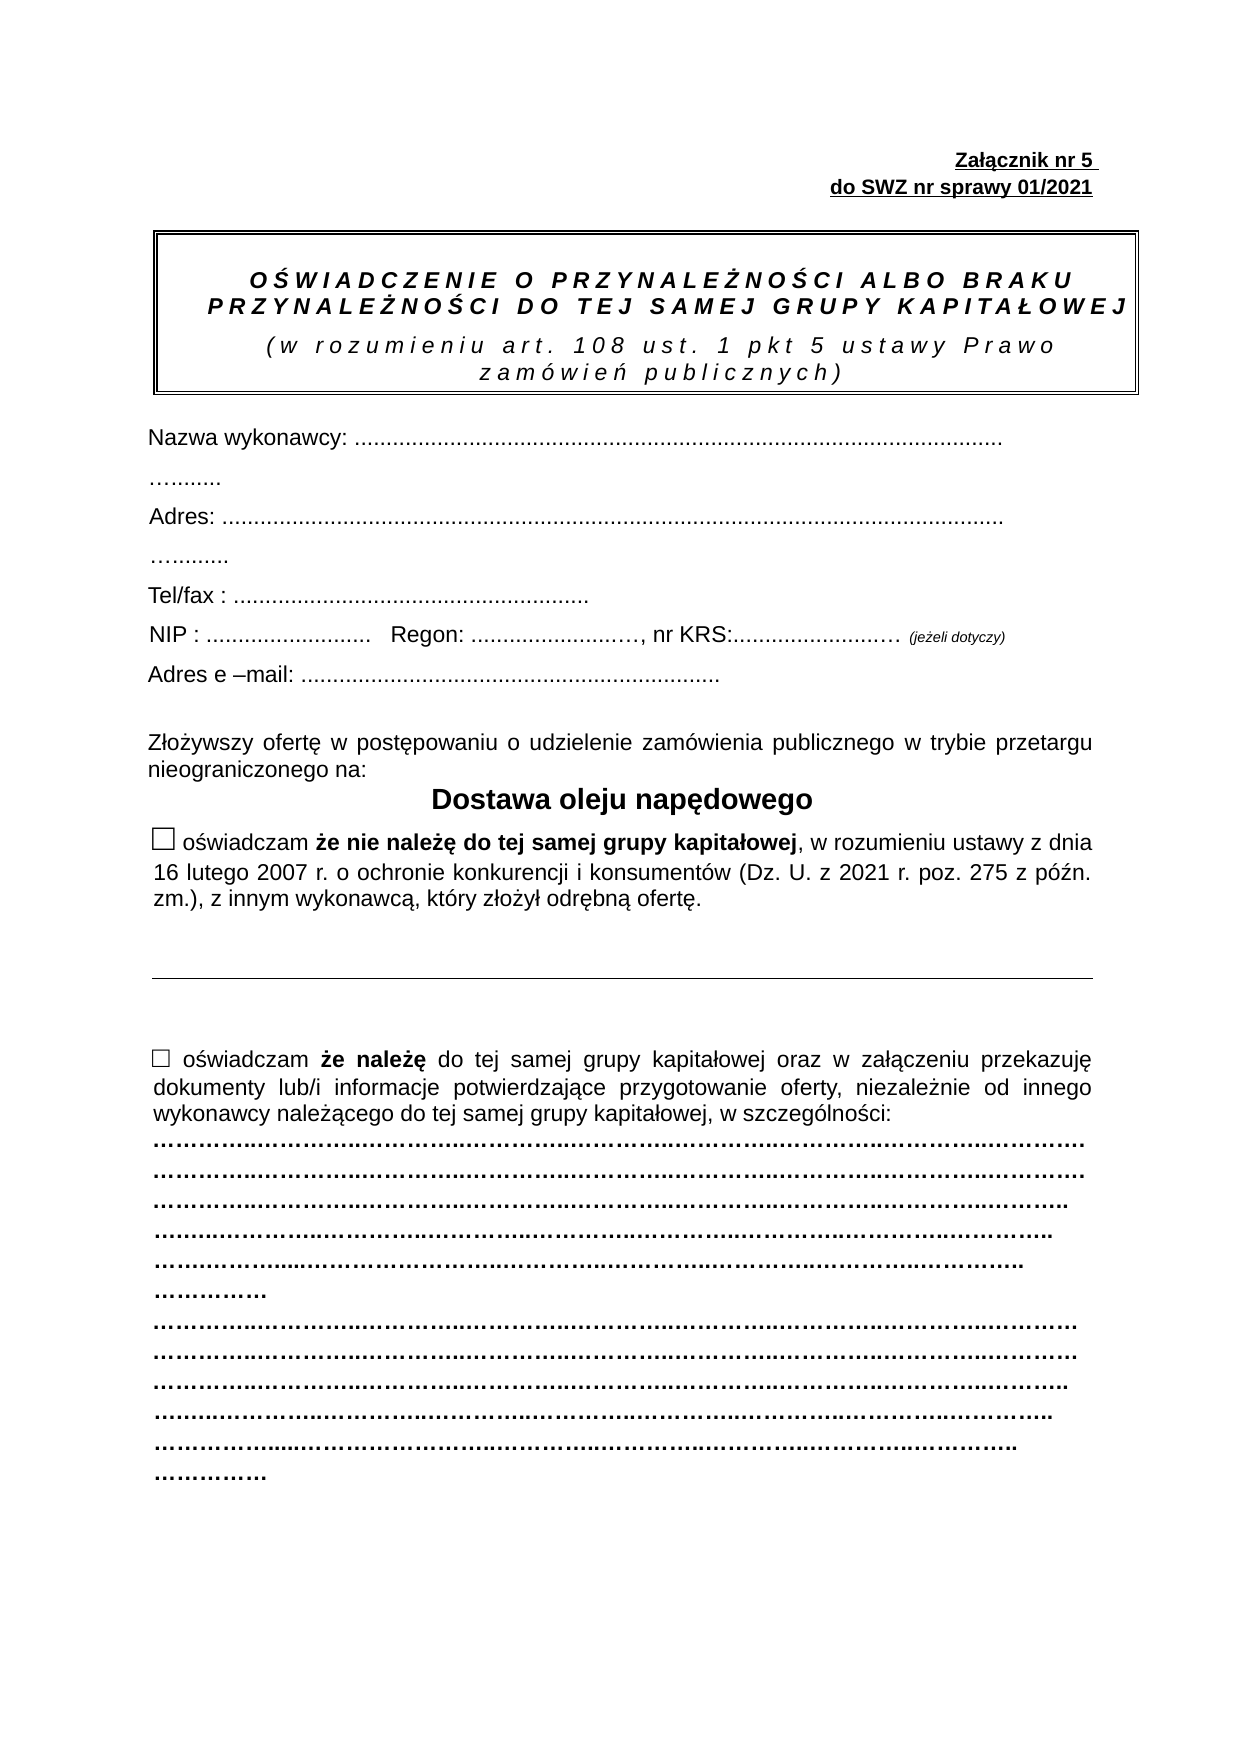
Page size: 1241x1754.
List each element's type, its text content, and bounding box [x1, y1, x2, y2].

text …………..…………..…………..…………..…………..…………..…………..…………..………..….…..…………..…………..…………..…………..…………..…………..…………..…………..…………….....……………………..…………..…………..…………..…………..…………..…………… [152, 1368, 1093, 1485]
text do SWZ nr sprawy 01/2021 [148, 175, 1093, 199]
text …………..…………..…………..…………..…………..…………..…………..…………..…………. [152, 1126, 1093, 1153]
text …………..…………..…………..…………..…………..…………..…………..…………..………… [152, 1308, 1093, 1334]
text NIP : .......................... Regon: .......................…, nr KRS:.......................… (jeżeli dotyczy) [149, 621, 1063, 648]
text Adres: ...........................................................................................................................…......... [149, 503, 1063, 569]
text Dostawa oleju napędowego [152, 782, 1093, 815]
text □ oświadczam że nie należę do tej samej grupy kapitałowej, w rozumieniu ustawy z dnia 16 lutego 2007 r. o ochronie konkurencji i konsumentów (Dz. U. z 2021 r. poz. 275 z późn. zm.), z innym wykonawcą, który złożył odrębną ofertę. [152, 815, 1093, 911]
text □ oświadczam że należę do tej samej grupy kapitałowej oraz w załączeniu przekazuję dokumenty lub/i informacje potwierdzające przygotowanie oferty, niezależnie od innego wykonawcy należącego do tej samej grupy kapitałowej, w szczególności: [152, 1040, 1093, 1126]
text Nazwa wykonawcy: ......................................................................................................…........ [148, 424, 1063, 490]
table_header OŚWIADCZENIE O PRZYNALEŻNOŚCI ALBO BRAKU PRZYNALEŻNOŚCI DO TEJ SAMEJ GRUPY KAPITAŁOWEJ (w rozumieniu art. 108 ust. 1 pkt 5 ustawy Prawo zamówień publicznych) [158, 235, 1135, 391]
text Załącznik nr 5 [148, 148, 1093, 172]
text Adres e –mail: .................................................................. [148, 661, 1063, 687]
text …………..…………..…………..…………..…………..…………..…………..…………..………… [152, 1338, 1093, 1364]
text …………..…………..…………..…………..…………..…………..…………..…………..………..….…..…………..…………..…………..…………..…………..…………..…………..…………..…….……….....……………………..…………..…………..…………..…………..…………..…………… [152, 1187, 1093, 1304]
text Złożywszy ofertę w postępowaniu o udzielenie zamówienia publicznego w trybie przetargu nieograniczonego na: [148, 729, 1093, 782]
text Tel/fax : ........................................................ [148, 582, 1063, 608]
text …………..…………..…………..…………..…………..…………..…………..…………..…………. [152, 1157, 1093, 1183]
